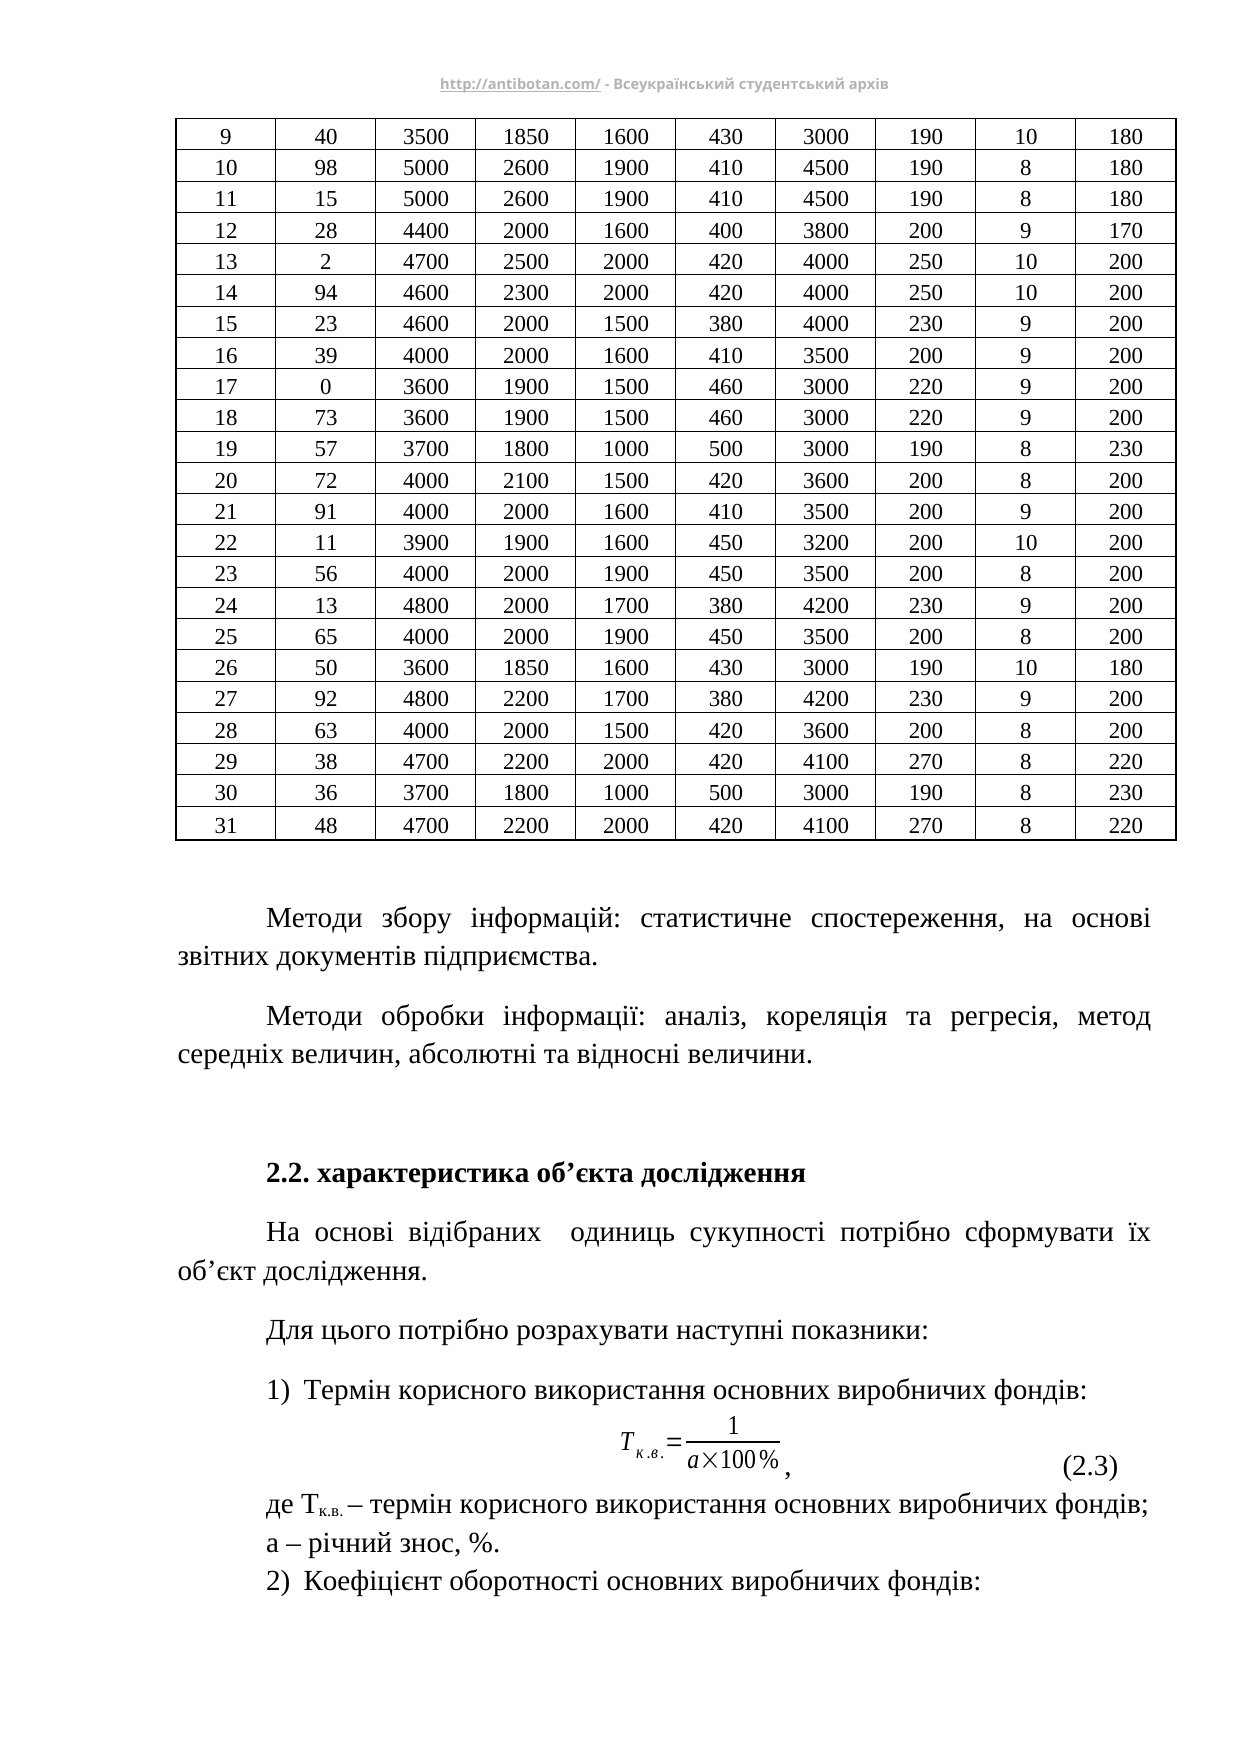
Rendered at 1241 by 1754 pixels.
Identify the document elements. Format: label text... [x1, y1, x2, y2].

table_cell 2100 [476, 463, 575, 493]
table_cell 220 [876, 400, 975, 431]
table_cell 230 [876, 682, 975, 712]
table_cell 2200 [476, 744, 575, 774]
table_cell 2000 [476, 713, 575, 743]
table_cell 200 [876, 463, 975, 493]
table_cell 200 [1076, 713, 1175, 743]
table_cell 1600 [576, 494, 675, 524]
table_cell 230 [1076, 432, 1175, 462]
table_cell 24 [177, 588, 275, 618]
table_cell 8 [976, 150, 1075, 181]
table_cell 3800 [776, 213, 875, 243]
table_cell 1600 [576, 119, 675, 149]
table_cell 1700 [576, 682, 675, 712]
table_cell 91 [276, 494, 375, 524]
table_cell 50 [276, 650, 375, 681]
table_cell 36 [276, 775, 375, 806]
table_cell 1900 [476, 525, 575, 556]
table_cell 200 [1076, 494, 1175, 524]
table_cell 72 [276, 463, 375, 493]
table_cell 2000 [476, 213, 575, 243]
table_cell 30 [177, 775, 275, 806]
table_cell 420 [676, 275, 775, 306]
table_cell 9 [976, 494, 1075, 524]
table_cell 48 [276, 807, 375, 838]
table_cell 19 [177, 432, 275, 462]
table_cell 8 [976, 463, 1075, 493]
table_cell 28 [276, 213, 375, 243]
table_cell 57 [276, 432, 375, 462]
table_cell 1500 [576, 713, 675, 743]
table_cell 3600 [376, 400, 475, 431]
table_cell 4000 [376, 494, 475, 524]
table_cell 460 [676, 369, 775, 399]
table_cell 4600 [376, 275, 475, 306]
table_cell 1700 [576, 588, 675, 618]
table_cell 420 [676, 807, 775, 838]
table_cell 270 [876, 807, 975, 838]
table_cell 420 [676, 244, 775, 274]
table_cell 2500 [476, 244, 575, 274]
table_cell 1500 [576, 463, 675, 493]
table_cell 1850 [476, 650, 575, 681]
table_cell 8 [976, 775, 1075, 806]
table_cell 2000 [476, 619, 575, 649]
table_cell 92 [276, 682, 375, 712]
table_cell 250 [876, 244, 975, 274]
table_cell 200 [1076, 525, 1175, 556]
table_cell 200 [1076, 338, 1175, 368]
table_cell 20 [177, 463, 275, 493]
table_cell 8 [976, 432, 1075, 462]
table_cell 3200 [776, 525, 875, 556]
table_cell 15 [276, 182, 375, 212]
table_cell 200 [876, 713, 975, 743]
text На основі відібраних одиниць сукупності потрібно сформувати їх об’єкт дослідження. [177, 1214, 1152, 1287]
table_cell 3500 [776, 494, 875, 524]
table_cell 38 [276, 744, 375, 774]
table_cell 10 [976, 119, 1075, 149]
table_cell 1600 [576, 338, 675, 368]
table_cell 3700 [376, 432, 475, 462]
text Для цього потрібно розрахувати наступні показники: [177, 1312, 1152, 1346]
text 2.2. характеристика об’єкта дослідження [177, 1155, 1152, 1189]
table_cell 8 [976, 744, 1075, 774]
table_cell 200 [876, 338, 975, 368]
table_cell 200 [1076, 619, 1175, 649]
table_cell 200 [1076, 400, 1175, 431]
table_cell 4500 [776, 150, 875, 181]
table_cell 1500 [576, 307, 675, 337]
table_cell 9 [976, 307, 1075, 337]
table_cell 2000 [576, 807, 675, 838]
table_cell 18 [177, 400, 275, 431]
table_cell 1900 [576, 619, 675, 649]
table_cell 27 [177, 682, 275, 712]
table_cell 3600 [776, 463, 875, 493]
table_cell 4700 [376, 744, 475, 774]
table_cell 4200 [776, 588, 875, 618]
table_cell 40 [276, 119, 375, 149]
table_cell 4400 [376, 213, 475, 243]
table_cell 250 [876, 275, 975, 306]
table_cell 190 [876, 650, 975, 681]
table_cell 98 [276, 150, 375, 181]
table_cell 11 [177, 182, 275, 212]
table_cell 180 [1076, 150, 1175, 181]
table_cell 8 [976, 182, 1075, 212]
table_cell 2 [276, 244, 375, 274]
table_cell 4800 [376, 588, 475, 618]
table_cell 4500 [776, 182, 875, 212]
table_cell 3000 [776, 369, 875, 399]
table_cell 200 [876, 557, 975, 587]
table_cell 3000 [776, 650, 875, 681]
table_cell 230 [1076, 775, 1175, 806]
table_cell 10 [976, 525, 1075, 556]
list , (2.3) [303, 1410, 1152, 1481]
table_cell 3000 [776, 119, 875, 149]
table_cell 1600 [576, 650, 675, 681]
table_cell 420 [676, 463, 775, 493]
table_cell 9 [976, 400, 1075, 431]
table_cell 3500 [776, 338, 875, 368]
table_cell 21 [177, 494, 275, 524]
table_cell 2600 [476, 150, 575, 181]
table_cell 420 [676, 713, 775, 743]
table_cell 1900 [576, 557, 675, 587]
table_cell 13 [276, 588, 375, 618]
table_cell 200 [876, 619, 975, 649]
table_cell 200 [1076, 369, 1175, 399]
table_cell 2000 [476, 588, 575, 618]
table_cell 180 [1076, 650, 1175, 681]
table_cell 2600 [476, 182, 575, 212]
table_cell 200 [1076, 588, 1175, 618]
table_cell 3500 [776, 557, 875, 587]
table_cell 200 [1076, 244, 1175, 274]
table_cell 2000 [476, 307, 575, 337]
table_cell 28 [177, 713, 275, 743]
table_cell 4200 [776, 682, 875, 712]
table_cell 23 [177, 557, 275, 587]
table_cell 9 [976, 338, 1075, 368]
table_cell 4100 [776, 744, 875, 774]
list Термін корисного використання основних виробничих фондів: [266, 1372, 1152, 1405]
table_cell 9 [976, 213, 1075, 243]
table_cell 1850 [476, 119, 575, 149]
table_cell 5000 [376, 182, 475, 212]
table_cell 4000 [376, 557, 475, 587]
table_cell 1500 [576, 369, 675, 399]
table_cell 1800 [476, 775, 575, 806]
list Коефіцієнт оборотності основних виробничих фондів: [266, 1563, 1152, 1597]
table_cell 430 [676, 119, 775, 149]
table_cell 16 [177, 338, 275, 368]
table_cell 26 [177, 650, 275, 681]
table_cell 94 [276, 275, 375, 306]
table_cell 1500 [576, 400, 675, 431]
table_cell 220 [1076, 807, 1175, 838]
table_cell 3000 [776, 400, 875, 431]
table_cell 410 [676, 182, 775, 212]
table_cell 190 [876, 432, 975, 462]
table_cell 8 [976, 619, 1075, 649]
table_cell 3000 [776, 432, 875, 462]
table_cell 420 [676, 744, 775, 774]
table_cell 450 [676, 557, 775, 587]
table_cell 8 [976, 557, 1075, 587]
table_cell 1000 [576, 432, 675, 462]
table_cell 1000 [576, 775, 675, 806]
table_cell 8 [976, 713, 1075, 743]
table_cell 12 [177, 213, 275, 243]
table_cell 1900 [576, 150, 675, 181]
table_cell 230 [876, 588, 975, 618]
table_cell 380 [676, 682, 775, 712]
table_cell 13 [177, 244, 275, 274]
table_cell 56 [276, 557, 375, 587]
table_cell 10 [976, 244, 1075, 274]
table_cell 9 [976, 369, 1075, 399]
table_cell 200 [1076, 682, 1175, 712]
table_cell 200 [1076, 307, 1175, 337]
table_cell 2000 [576, 244, 675, 274]
table_cell 23 [276, 307, 375, 337]
table_cell 2200 [476, 807, 575, 838]
table_cell 200 [1076, 557, 1175, 587]
table_cell 180 [1076, 182, 1175, 212]
table_cell 4000 [376, 463, 475, 493]
table_cell 8 [976, 807, 1075, 838]
table_cell 2200 [476, 682, 575, 712]
table_cell 200 [1076, 463, 1175, 493]
table_cell 460 [676, 400, 775, 431]
table_cell 2000 [476, 494, 575, 524]
list де Тк.в. – термін корисного використання основних виробничих фондів; [177, 1486, 1152, 1520]
table_cell 4000 [376, 713, 475, 743]
table_cell 5000 [376, 150, 475, 181]
table_cell 200 [1076, 275, 1175, 306]
table_cell 500 [676, 432, 775, 462]
table_cell 190 [876, 182, 975, 212]
table_cell 29 [177, 744, 275, 774]
table_cell 3900 [376, 525, 475, 556]
table_cell 4700 [376, 807, 475, 838]
table_cell 200 [876, 213, 975, 243]
table_cell 4000 [776, 244, 875, 274]
table_cell 410 [676, 338, 775, 368]
table_cell 4100 [776, 807, 875, 838]
table_cell 1800 [476, 432, 575, 462]
table_cell 170 [1076, 213, 1175, 243]
table_cell 9 [976, 682, 1075, 712]
table_cell 190 [876, 119, 975, 149]
table_cell 400 [676, 213, 775, 243]
table_cell 4600 [376, 307, 475, 337]
table_cell 9 [976, 588, 1075, 618]
table_cell 9 [177, 119, 275, 149]
table_cell 14 [177, 275, 275, 306]
table_cell 2000 [476, 557, 575, 587]
table_cell 2000 [476, 338, 575, 368]
table_cell 0 [276, 369, 375, 399]
table_cell 11 [276, 525, 375, 556]
text Методи збору інформацій: статистичне спостереження, на основі звітних документів підприємства. [177, 900, 1152, 972]
table_cell 230 [876, 307, 975, 337]
table_cell 1600 [576, 525, 675, 556]
list а – річний знос, %. [177, 1525, 1152, 1558]
table_cell 3600 [376, 650, 475, 681]
table_cell 1600 [576, 213, 675, 243]
table_cell 410 [676, 494, 775, 524]
table_cell 450 [676, 619, 775, 649]
table_cell 65 [276, 619, 375, 649]
table_cell 63 [276, 713, 375, 743]
table_cell 190 [876, 150, 975, 181]
table_cell 4000 [376, 338, 475, 368]
table_cell 220 [876, 369, 975, 399]
table_cell 3600 [376, 369, 475, 399]
table_cell 3500 [776, 619, 875, 649]
table_cell 4800 [376, 682, 475, 712]
table_cell 17 [177, 369, 275, 399]
table_cell 25 [177, 619, 275, 649]
table_cell 4000 [776, 275, 875, 306]
table_cell 500 [676, 775, 775, 806]
table_cell 200 [876, 525, 975, 556]
table_cell 1900 [576, 182, 675, 212]
table_cell 2000 [576, 275, 675, 306]
table_cell 190 [876, 775, 975, 806]
table_cell 39 [276, 338, 375, 368]
table_cell 380 [676, 307, 775, 337]
table_cell 1900 [476, 400, 575, 431]
table_cell 220 [1076, 744, 1175, 774]
table_cell 450 [676, 525, 775, 556]
table_cell 2300 [476, 275, 575, 306]
table_cell 4000 [376, 619, 475, 649]
table_cell 4000 [776, 307, 875, 337]
table_cell 180 [1076, 119, 1175, 149]
table_cell 1900 [476, 369, 575, 399]
table_cell 3000 [776, 775, 875, 806]
table_cell 15 [177, 307, 275, 337]
text Методи обробки інформації: аналіз, кореляція та регресія, метод середніх величин, абсолютні та відносні величини. [177, 998, 1152, 1070]
table_cell 380 [676, 588, 775, 618]
table_cell 3500 [376, 119, 475, 149]
table_cell 200 [876, 494, 975, 524]
table_cell 270 [876, 744, 975, 774]
table_cell 3700 [376, 775, 475, 806]
table_cell 10 [976, 650, 1075, 681]
table_cell 10 [177, 150, 275, 181]
table_cell 410 [676, 150, 775, 181]
table_cell 31 [177, 807, 275, 838]
table_cell 10 [976, 275, 1075, 306]
table_cell 73 [276, 400, 375, 431]
table_cell 4700 [376, 244, 475, 274]
table_cell 22 [177, 525, 275, 556]
table_cell 430 [676, 650, 775, 681]
table_cell 3600 [776, 713, 875, 743]
table_cell 2000 [576, 744, 675, 774]
